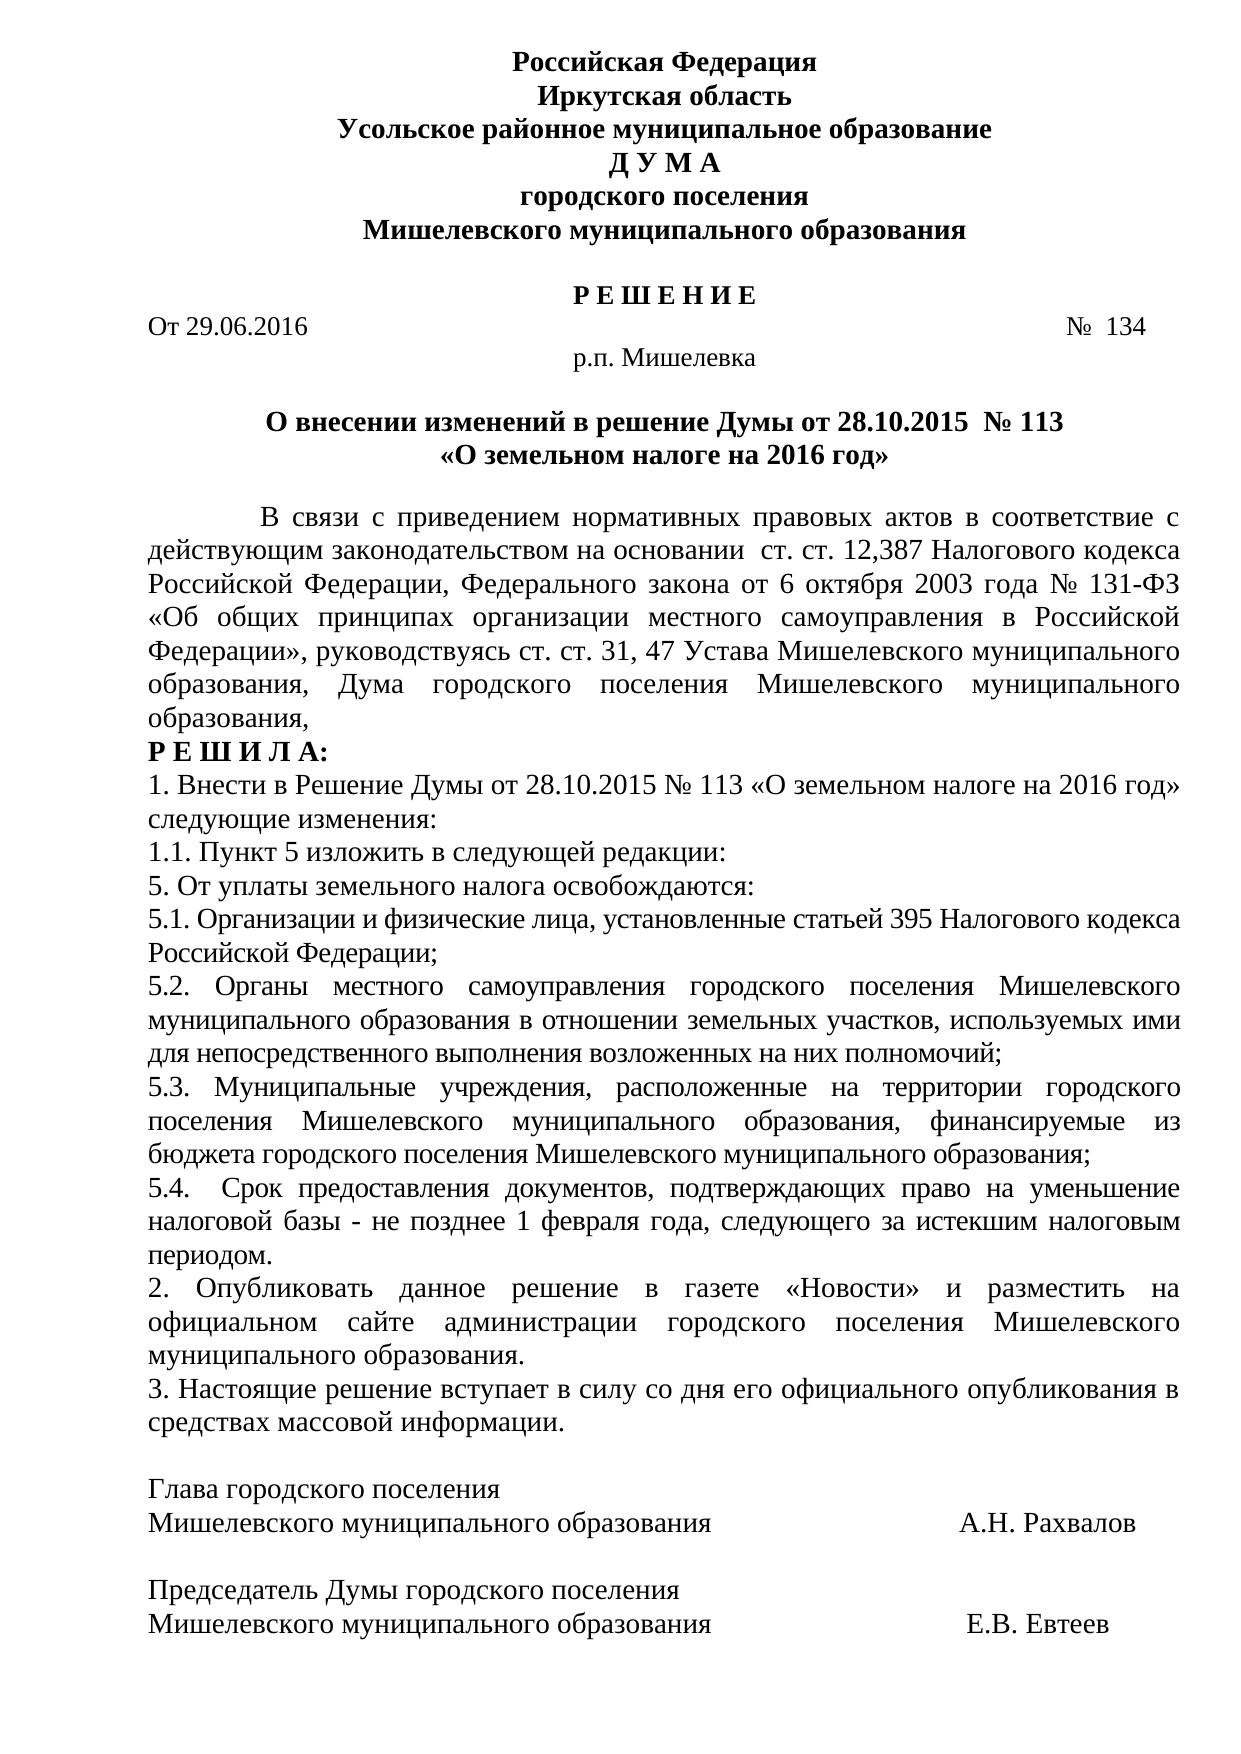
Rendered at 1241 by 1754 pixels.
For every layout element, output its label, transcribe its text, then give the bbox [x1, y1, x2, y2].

text Усольское районное муниципальное образование [148, 111, 1181, 145]
text 5.4. Срок предоставления документов, подтверждающих право на уменьшение налоговой базы - не позднее 1 февраля года, следующего за истекшим налоговым периодом. [148, 1170, 1181, 1270]
text Д У М А [148, 145, 1181, 178]
text 5.1. Организации и физические лица, установленные статьей 395 Налогового кодекса Российской Федерации; [148, 901, 1181, 968]
text 1. Внести в Решение Думы от 28.10.2015 № 113 «О земельном налоге на 2016 год» следующие изменения: [148, 767, 1181, 834]
text 5.3. Муниципальные учреждения, расположенные на территории городского поселения Мишелевского муниципального образования, финансируемые из бюджета городского поселения Мишелевского муниципального образования; [148, 1069, 1181, 1170]
text городского поселения [148, 178, 1181, 212]
text Иркутская область [148, 78, 1181, 111]
text От 29.06.2016 № 134 [148, 310, 1181, 341]
text Р Е Ш И Л А: [148, 734, 1181, 767]
text р.п. Мишелевка [148, 341, 1181, 373]
text 1.1. Пункт 5 изложить в следующей редакции: [148, 834, 1181, 868]
text 2. Опубликовать данное решение в газете «Новости» и разместить на официальном сайте администрации городского поселения Мишелевского муниципального образования. [148, 1270, 1181, 1371]
text Мишелевского муниципального образования Е.В. Евтеев [148, 1606, 1181, 1639]
text «О земельном налоге на 2016 год» [148, 437, 1181, 471]
text 3. Настоящие решение вступает в силу со дня его официального опубликования в средствах массовой информации. [148, 1371, 1181, 1438]
text 5.2. Органы местного самоуправления городского поселения Мишелевского муниципального образования в отношении земельных участков, используемых ими для непосредственного выполнения возложенных на них полномочий; [148, 968, 1181, 1069]
text О внесении изменений в решение Думы от 28.10.2015 № 113 [148, 404, 1181, 437]
text Мишелевского муниципального образования [148, 212, 1181, 246]
text Р Е Ш Е Н И Е [148, 279, 1181, 310]
text В связи с приведением нормативных правовых актов в соответствие с действующим законодательством на основании ст. ст. 12,387 Налогового кодекса Российской Федерации, Федерального закона от 6 октября 2003 года № 131-ФЗ «Об общих принципах организации местного самоуправления в Российской Федерации», руководствуясь ст. ст. 31, 47 Устава Мишелевского муниципального образования, Дума городского поселения Мишелевского муниципального образования, [148, 499, 1181, 734]
text Российская Федерация [148, 44, 1181, 78]
text Председатель Думы городского поселения [148, 1572, 1181, 1606]
text Глава городского поселения [148, 1472, 1181, 1505]
text Мишелевского муниципального образования А.Н. Рахвалов [148, 1505, 1181, 1539]
text 5. От уплаты земельного налога освобождаются: [148, 868, 1181, 901]
